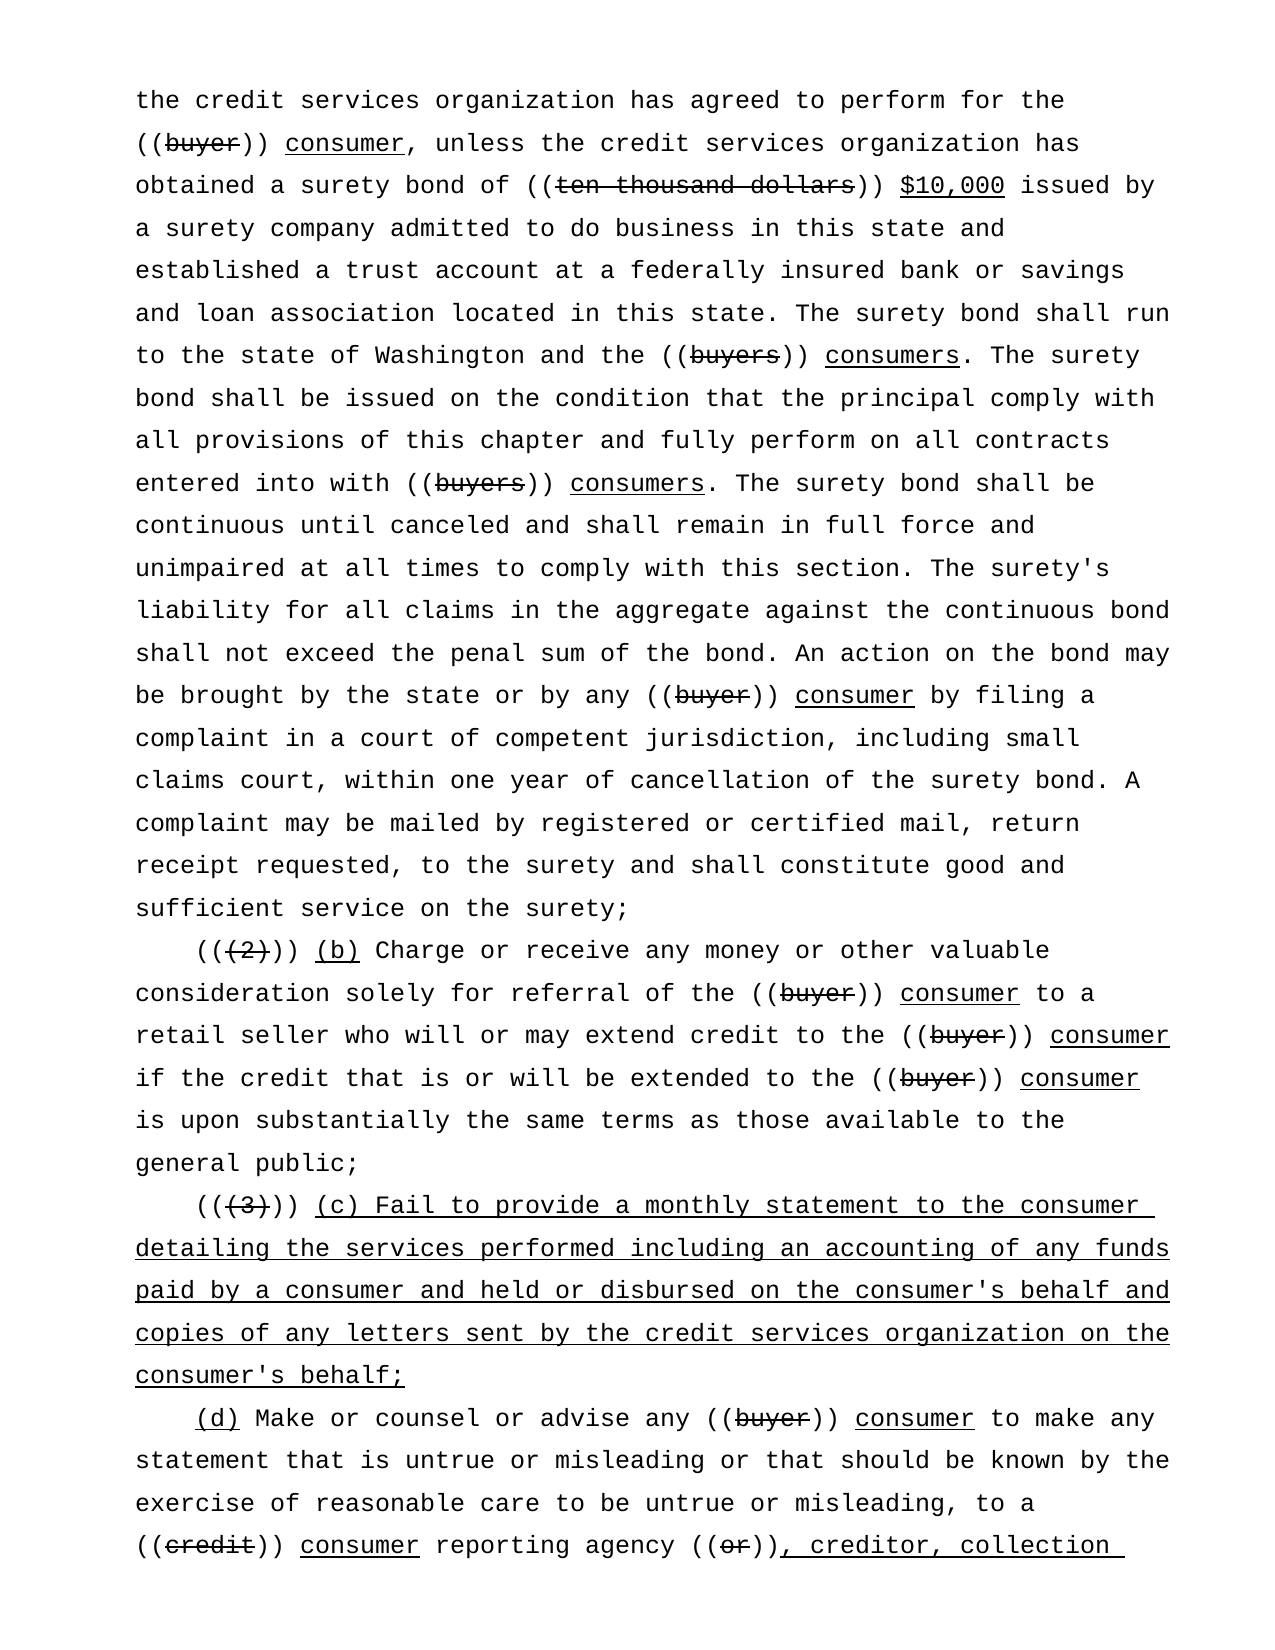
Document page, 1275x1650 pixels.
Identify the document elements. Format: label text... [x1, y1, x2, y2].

text (((3))) (c) Fail to provide a monthly statement to the consumer detailing the services performed including an accounting of any funds paid by a consumer and held or disbursed on the consumer's behalf and copies of any letters sent by the credit services organization on the consumer's behalf; [135, 1180, 1170, 1259]
text (((3))) (c) Fail to provide a monthly statement to the consumer detailing the services performed including an accounting of any funds paid by a consumer and held or disbursed on the consumer's behalf and copies of any letters sent by the credit services organization on the consumer's behalf; [135, 1345, 1170, 1392]
text (((3))) (c) Fail to provide a monthly statement to the consumer detailing the services performed including an accounting of any funds paid by a consumer and held or disbursed on the consumer's behalf and copies of any letters sent by the credit services organization on the consumer's behalf; [135, 1260, 1170, 1301]
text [135, 1392, 1170, 1562]
text (((2))) (b) Charge or receive any money or other valuable consideration solely for referral of the ((buyer)) consumer to a retail seller who will or may extend credit to the ((buyer)) consumer if the credit that is or will be extended to the ((buyer)) consumer is upon substantially the same terms as those available to the general public; [135, 925, 1170, 1180]
text (((3))) (c) Fail to provide a monthly statement to the consumer detailing the services performed including an accounting of any funds paid by a consumer and held or disbursed on the consumer's behalf and copies of any letters sent by the credit services organization on the consumer's behalf; [135, 1303, 1170, 1344]
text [135, 75, 1170, 925]
